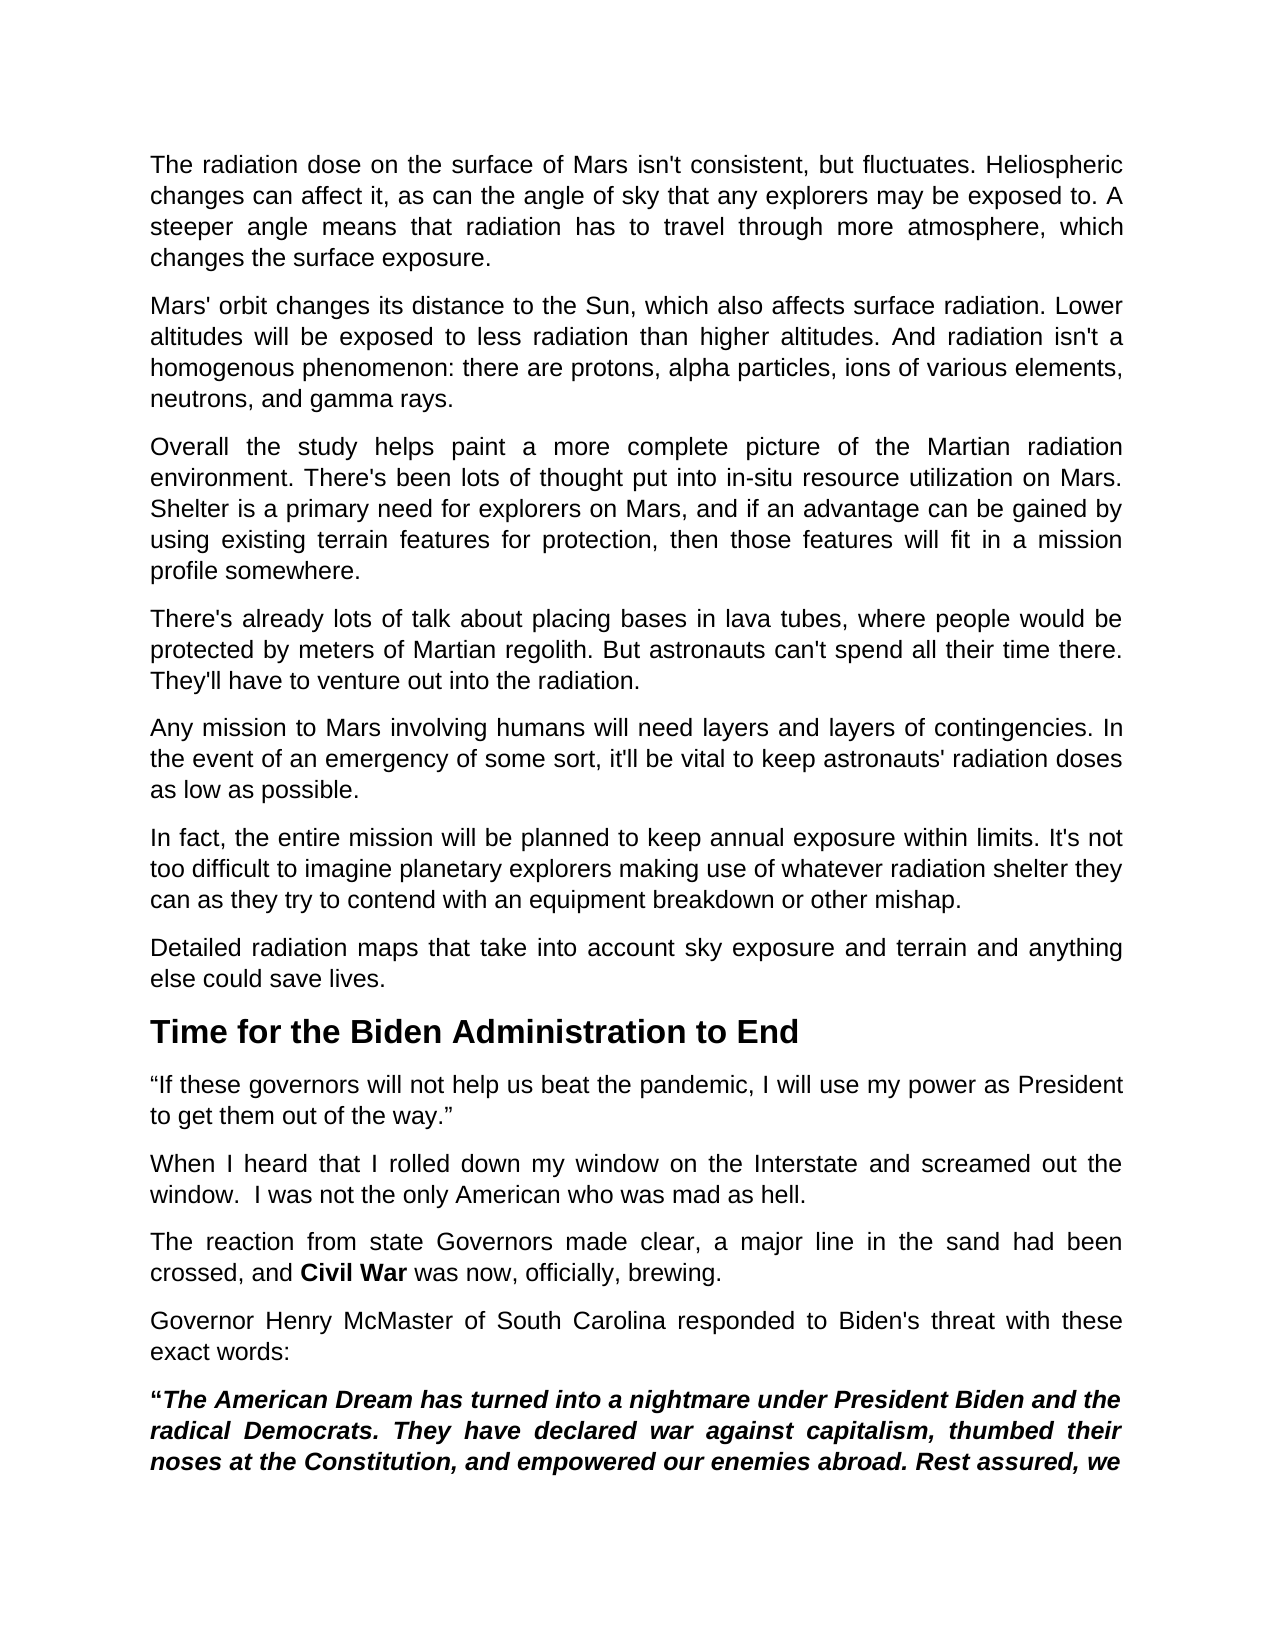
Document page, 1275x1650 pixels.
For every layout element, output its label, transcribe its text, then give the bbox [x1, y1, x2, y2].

text In fact, the entire mission will be planned to keep annual exposure within limits. It's not too difficult to imagine planetary explorers making use of whatever radiation shelter they can as they try to contend with an equipment breakdown or other mishap. [150, 823, 1125, 914]
text When I heard that I rolled down my window on the Interstate and screamed out the window. I was not the only American who was mad as hell. [150, 1148, 1125, 1208]
text Any mission to Mars involving humans will need layers and layers of contingencies. In the event of an emergency of some sort, it'll be vital to keep astronauts' radiation doses as low as possible. [150, 713, 1125, 804]
text The radiation dose on the surface of Mars isn't consistent, but fluctuates. Heliospheric changes can affect it, as can the angle of sky that any explorers may be exposed to. A steeper angle means that radiation has to travel through more atmosphere, which changes the surface exposure. [150, 150, 1125, 272]
text Time for the Biden Administration to End [150, 1012, 1125, 1050]
text “If these governors will not help us beat the pandemic, I will use my power as President to get them out of the way.” [150, 1070, 1125, 1129]
text Overall the study helps paint a more complete picture of the Martian radiation environment. There's been lots of thought put into in-situ resource utilization on Mars. Shelter is a primary need for explorers on Mars, and if an advantage can be gained by using existing terrain features for protection, then those features will fit in a mission profile somewhere. [150, 432, 1125, 584]
text Mars' orbit changes its distance to the Sun, which also affects surface radiation. Lower altitudes will be exposed to less radiation than higher altitudes. And radiation isn't a homogenous phenomenon: there are protons, alpha particles, ions of various elements, neutrons, and gamma rays. [150, 291, 1125, 413]
text Detailed radiation maps that take into account sky exposure and terrain and anything else could save lives. [150, 933, 1125, 993]
text There's already lots of talk about placing bases in lava tubes, where people would be protected by meters of Martian regolith. But astronauts can't spend all their time there. They'll have to venture out into the radiation. [150, 603, 1125, 694]
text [150, 1385, 1125, 1476]
text The reaction from state Governors made clear, a major line in the sand had been crossed, and Civil War was now, officially, brewing. [150, 1227, 1125, 1287]
text Governor Henry McMaster of South Carolina responded to Biden's threat with these exact words: [150, 1306, 1125, 1366]
